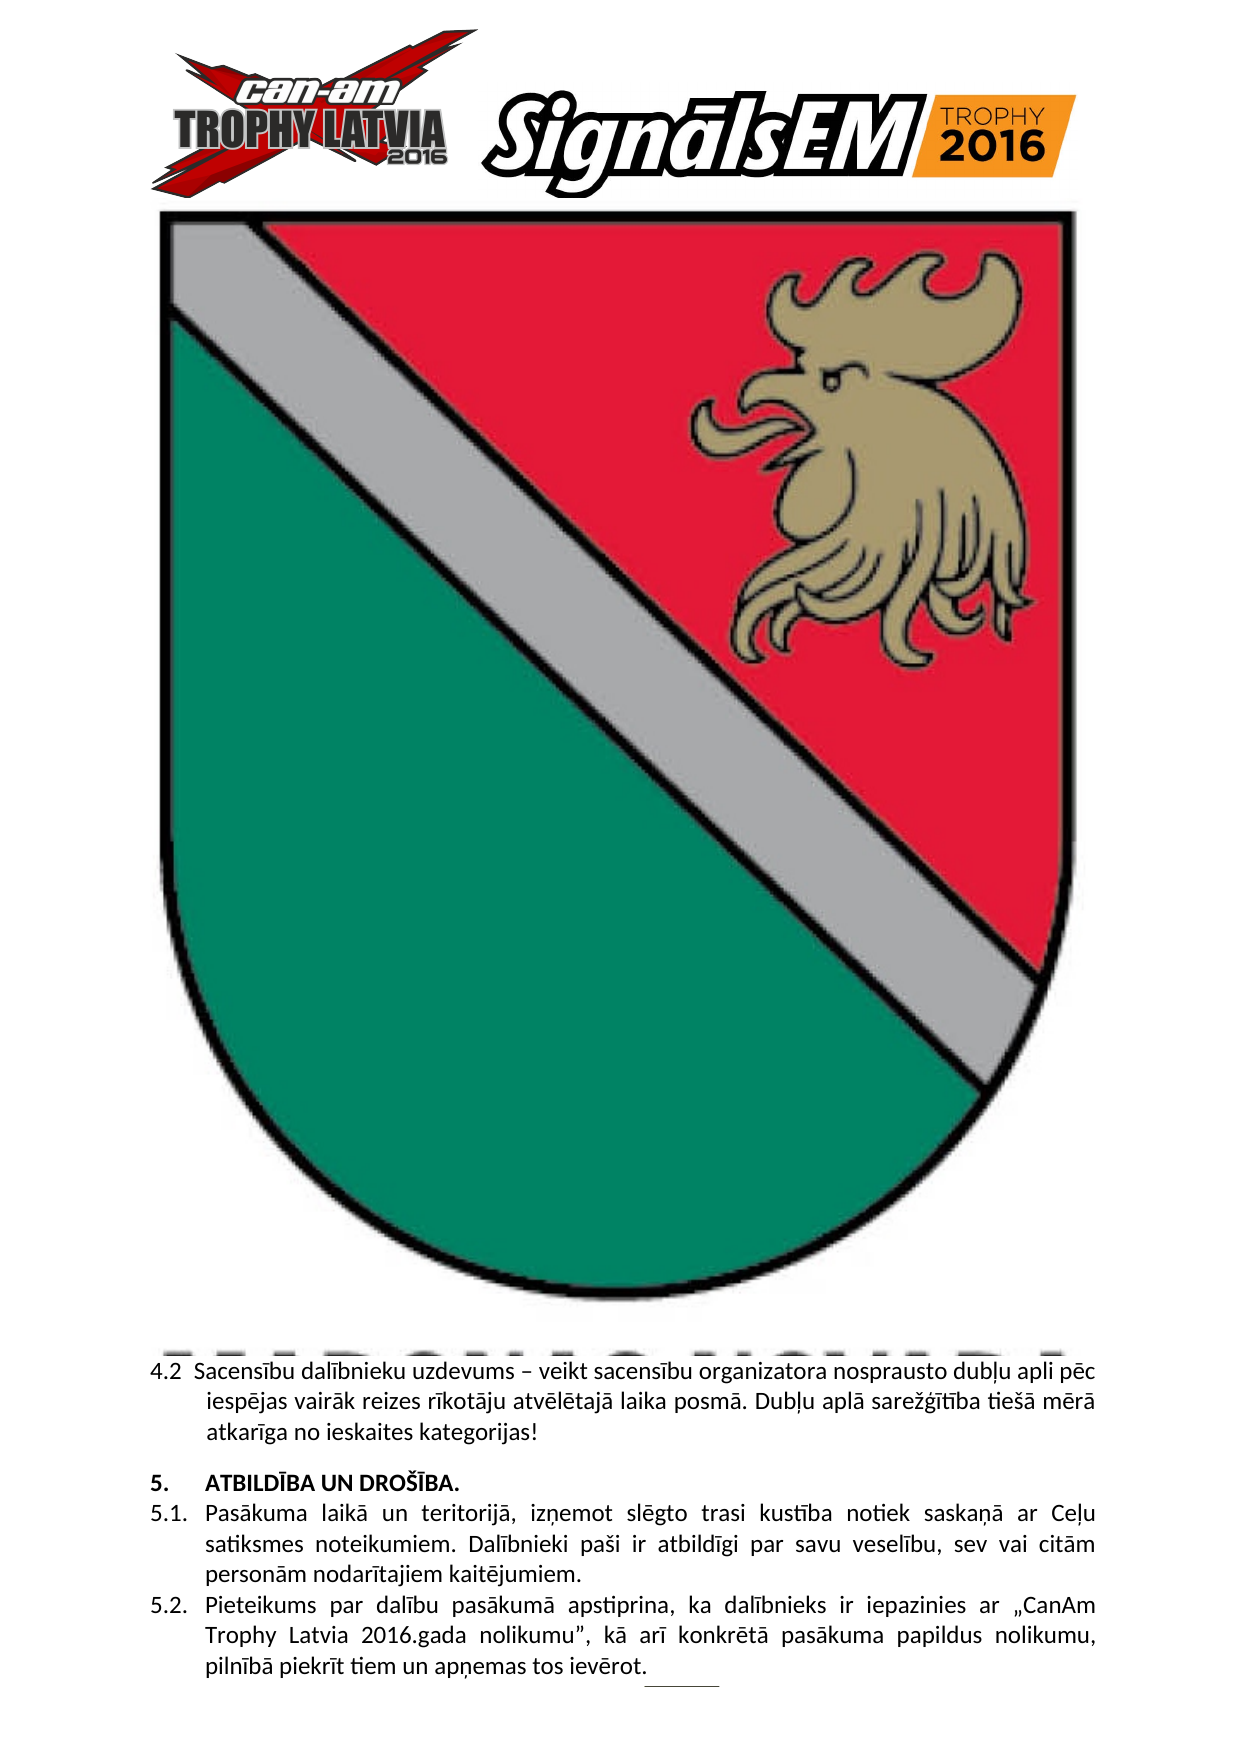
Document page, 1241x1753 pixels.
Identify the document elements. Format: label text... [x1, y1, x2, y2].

list ATBILDĪBA UN DROŠĪBA. [150, 1467, 1096, 1497]
list Sacensību dalībnieku uzdevums – veikt sacensību organizatora nosprausto dubļu apli pēc iespējas vairāk reizes rīkotāju atvēlētajā laika posmā. Dubļu aplā sarežģītība tiešā mērā atkarīga no ieskaites kategorijas! [150, 1355, 1096, 1447]
picture [150, 29, 1089, 1356]
list Pieteikums par dalību pasākumā apstiprina, ka dalībnieks ir iepazinies ar „CanAm Trophy Latvia 2016.gada nolikumu”, kā arī konkrētā pasākuma papildus nolikumu, pilnībā piekrīt tiem un apņemas tos ievērot. [150, 1589, 1096, 1681]
list Pasākuma laikā un teritorijā, izņemot slēgto trasi kustība notiek saskaņā ar Ceļu satiksmes noteikumiem. Dalībnieki paši ir atbildīgi par savu veselību, sev vai citām personām nodarītajiem kaitējumiem. [150, 1497, 1096, 1589]
